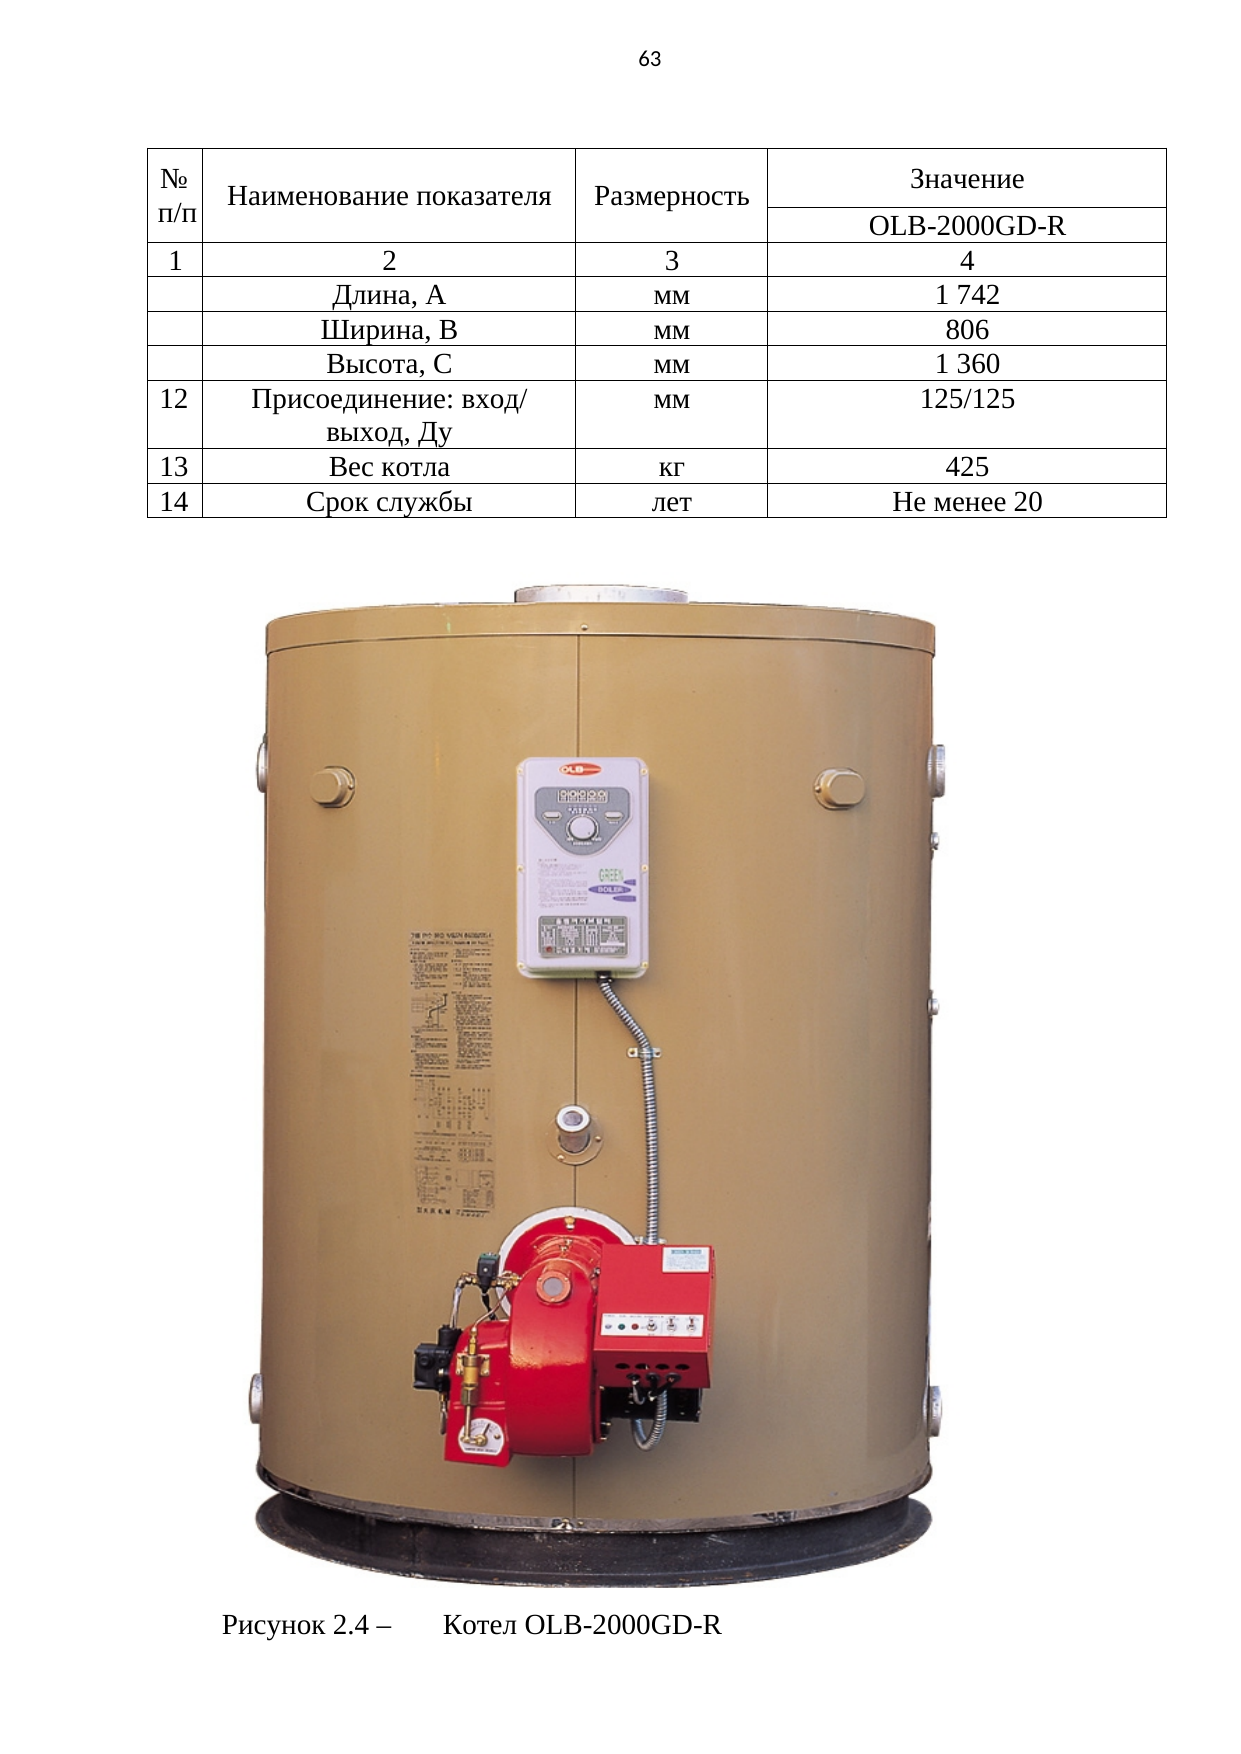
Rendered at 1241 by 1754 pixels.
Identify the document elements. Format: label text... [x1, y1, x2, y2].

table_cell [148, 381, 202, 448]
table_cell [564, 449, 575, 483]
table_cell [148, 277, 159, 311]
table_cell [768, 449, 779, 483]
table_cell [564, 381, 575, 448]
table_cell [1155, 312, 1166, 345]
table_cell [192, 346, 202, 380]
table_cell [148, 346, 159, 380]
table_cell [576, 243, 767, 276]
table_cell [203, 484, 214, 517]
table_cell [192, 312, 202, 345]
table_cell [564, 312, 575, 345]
picture [221, 572, 969, 1607]
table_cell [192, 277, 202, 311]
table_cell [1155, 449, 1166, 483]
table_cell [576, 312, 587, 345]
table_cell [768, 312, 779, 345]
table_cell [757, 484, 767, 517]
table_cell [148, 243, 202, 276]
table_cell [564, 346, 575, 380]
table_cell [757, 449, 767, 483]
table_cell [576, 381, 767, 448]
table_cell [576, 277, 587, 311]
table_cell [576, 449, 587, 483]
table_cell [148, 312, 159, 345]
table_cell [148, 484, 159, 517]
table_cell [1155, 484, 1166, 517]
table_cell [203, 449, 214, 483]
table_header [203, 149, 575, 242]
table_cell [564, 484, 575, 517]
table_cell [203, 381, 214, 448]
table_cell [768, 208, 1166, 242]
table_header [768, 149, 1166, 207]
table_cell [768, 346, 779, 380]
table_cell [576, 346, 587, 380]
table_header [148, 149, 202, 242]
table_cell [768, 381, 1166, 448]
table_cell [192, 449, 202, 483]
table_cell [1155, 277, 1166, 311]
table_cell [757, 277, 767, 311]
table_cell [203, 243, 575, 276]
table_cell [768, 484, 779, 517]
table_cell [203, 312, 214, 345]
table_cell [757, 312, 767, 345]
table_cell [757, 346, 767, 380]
list Котел OLB-2000GD-R [148, 1607, 1152, 1641]
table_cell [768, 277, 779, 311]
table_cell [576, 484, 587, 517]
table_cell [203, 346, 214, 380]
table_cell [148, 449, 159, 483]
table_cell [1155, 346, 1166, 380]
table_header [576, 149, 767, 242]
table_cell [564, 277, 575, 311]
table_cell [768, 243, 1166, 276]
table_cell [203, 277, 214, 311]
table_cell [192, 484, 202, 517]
